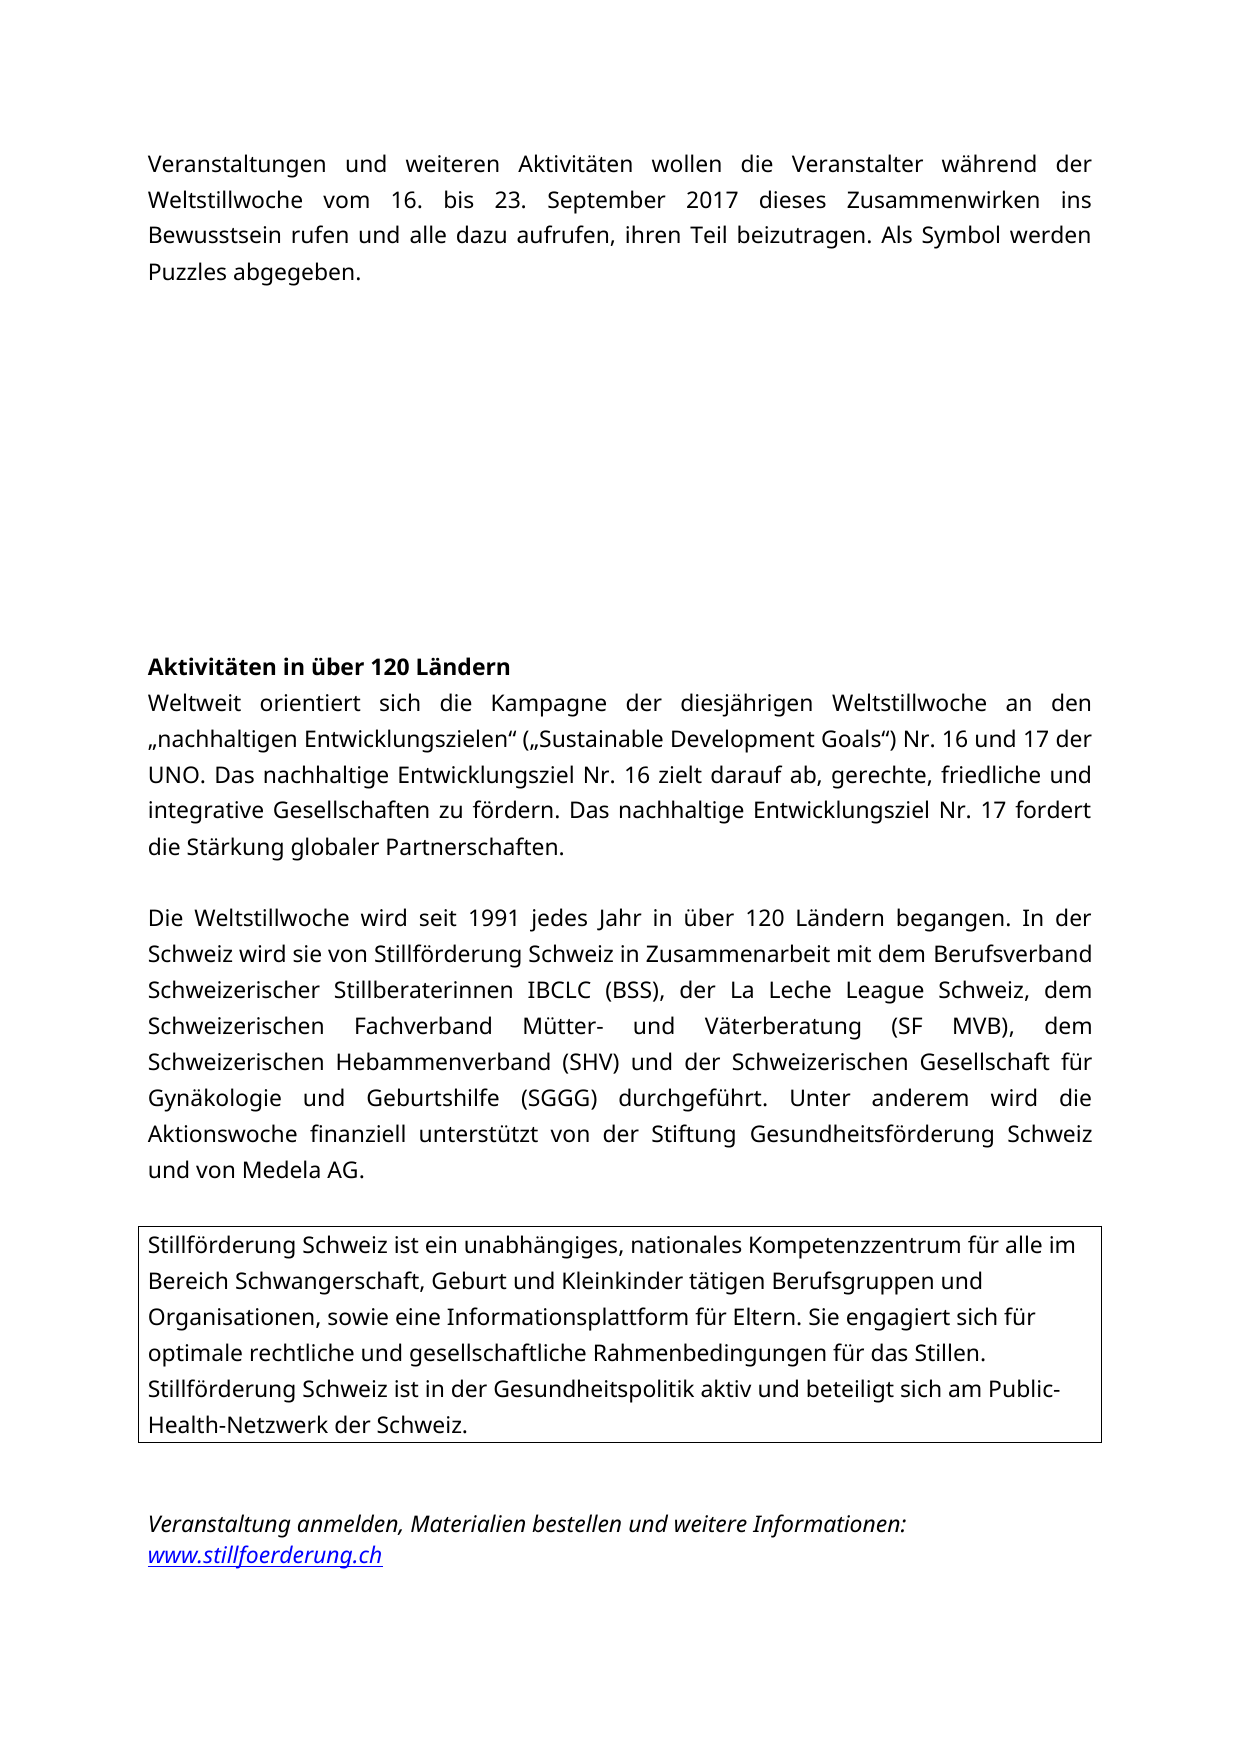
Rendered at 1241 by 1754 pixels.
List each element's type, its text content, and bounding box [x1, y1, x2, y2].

text www.stillfoerderung.ch [148, 1539, 1093, 1571]
text Stillförderung Schweiz ist ein unabhängiges, nationales Kompetenzzentrum für alle im Bereich Schwangerschaft, Geburt und Kleinkinder tätigen Berufsgruppen und Organisationen, sowie eine Informationsplattform für Eltern. Sie engagiert sich für optimale rechtliche und gesellschaftliche Rahmenbedingungen für das Stillen. Stillförderung Schweiz ist in der Gesundheitspolitik aktiv und beteiligt sich am Public-Health-Netzwerk der Schweiz. [139, 1227, 1101, 1442]
text Aktivitäten in über 120 Ländern [148, 651, 1093, 682]
text Veranstaltung anmelden, Materialien bestellen und weitere Informationen: [148, 1508, 1093, 1539]
text Weltweit orientiert sich die Kampagne der diesjährigen Weltstillwoche an den „nachhaltigen Entwicklungszielen“ („Sustainable Development Goals“) Nr. 16 und 17 der UNO. Das nachhaltige Entwicklungsziel Nr. 16 zielt darauf ab, gerechte, friedliche und integrative Gesellschaften zu fördern. Das nachhaltige Entwicklungsziel Nr. 17 fordert die Stärkung globaler Partnerschaften. [148, 687, 1093, 862]
text Die Weltstillwoche wird seit 1991 jedes Jahr in über 120 Ländern begangen. In der Schweiz wird sie von Stillförderung Schweiz in Zusammenarbeit mit dem Berufsverband Schweizerischer Stillberaterinnen IBCLC (BSS), der La Leche League Schweiz, dem Schweizerischen Fachverband Mütter- und Väterberatung (SF MVB), dem Schweizerischen Hebammenverband (SHV) und der Schweizerischen Gesellschaft für Gynäkologie und Geburtshilfe (SGGG) durchgeführt. Unter anderem wird die Aktionswoche finanziell unterstützt von der Stiftung Gesundheitsförderung Schweiz und von Medela AG. [148, 902, 1093, 1185]
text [148, 148, 1093, 287]
